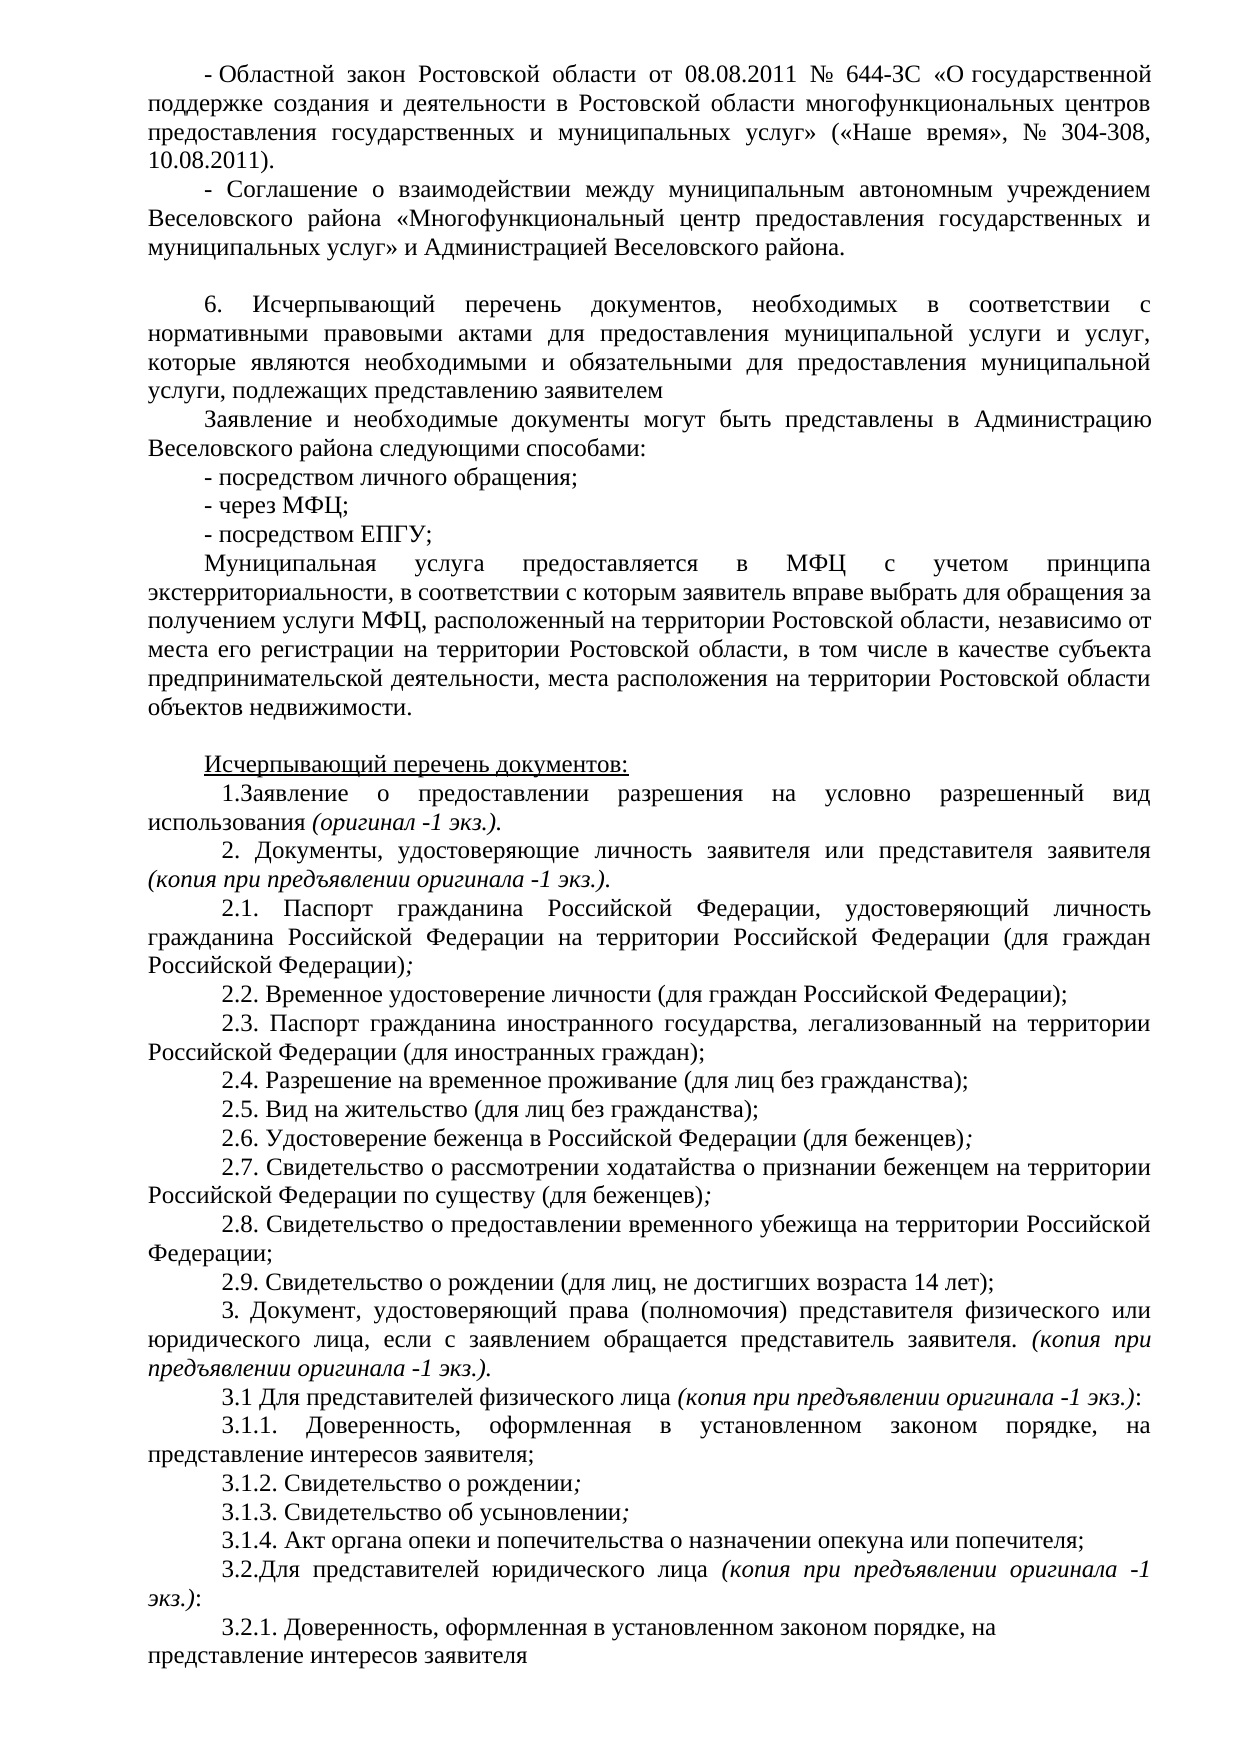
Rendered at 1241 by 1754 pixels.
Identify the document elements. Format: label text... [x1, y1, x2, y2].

text 3. Документ, удостоверяющий права (полномочия) представителя физического или юридического лица, если с заявлением обращается представитель заявителя. (копия при предъявлении оригинала -1 экз.). [148, 1295, 1152, 1382]
text - Соглашение о взаимодействии между муниципальным автономным учреждением Веселовского района «Многофункциональный центр предоставления государственных и муниципальных услуг» и Администрацией Веселовского района. [148, 174, 1152, 260]
text 3.2.Для представителей юридического лица (копия при предъявлении оригинала -1 экз.): [148, 1554, 1152, 1612]
text 3.1.3. Свидетельство об усыновлении; [148, 1497, 1152, 1525]
text 2.7. Свидетельство о рассмотрении ходатайства о признании беженцем на территории Российской Федерации по существу (для беженцев); [148, 1152, 1152, 1209]
text - через МФЦ; [148, 490, 1152, 519]
text 2.4. Разрешение на временное проживание (для лиц без гражданства); [148, 1065, 1152, 1094]
text 6. Исчерпывающий перечень документов, необходимых в соответствии с нормативными правовыми актами для предоставления муниципальной услуги и услуг, которые являются необходимыми и обязательными для предоставления муниципальной услуги, подлежащих представлению заявителем [148, 289, 1152, 404]
text 1.Заявление о предоставлении разрешения на условно разрешенный вид использования (оригинал -1 экз.). [148, 778, 1152, 835]
text 3.1.2. Свидетельство о рождении; [148, 1468, 1152, 1497]
text Исчерпывающий перечень документов: [148, 749, 1152, 778]
text 2.3. Паспорт гражданина иностранного государства, легализованный на территории Российской Федерации (для иностранных граждан); [148, 1008, 1152, 1065]
text 2.9. Свидетельство о рождении (для лиц, не достигших возраста 14 лет); [148, 1267, 1152, 1295]
text 2. Документы, удостоверяющие личность заявителя или представителя заявителя (копия при предъявлении оригинала -1 экз.). [148, 835, 1152, 893]
text 2.5. Вид на жительство (для лиц без гражданства); [148, 1094, 1152, 1123]
text 3.1.1. Доверенность, оформленная в установленном законом порядке, на представление интересов заявителя; [148, 1410, 1152, 1468]
text 3.2.1. Доверенность, оформленная в установленном законом порядке, на представление интересов заявителя [148, 1612, 1152, 1669]
text 2.1. Паспорт гражданина Российской Федерации, удостоверяющий личность гражданина Российской Федерации на территории Российской Федерации (для граждан Российской Федерации); [148, 893, 1152, 979]
text - посредством ЕПГУ; [148, 519, 1152, 548]
text Муниципальная услуга предоставляется в МФЦ с учетом принципа экстерриториальности, в соответствии с которым заявитель вправе выбрать для обращения за получением услуги МФЦ, расположенный на территории Ростовской области, независимо от места его регистрации на территории Ростовской области, в том числе в качестве субъекта предпринимательской деятельности, места расположения на территории Ростовской области объектов недвижимости. [148, 548, 1152, 720]
text - посредством личного обращения; [148, 462, 1152, 490]
text 3.1.4. Акт органа опеки и попечительства о назначении опекуна или попечителя; [148, 1525, 1152, 1554]
text 2.6. Удостоверение беженца в Российской Федерации (для беженцев); [148, 1123, 1152, 1152]
text Заявление и необходимые документы могут быть представлены в Администрацию Веселовского района следующими способами: [148, 404, 1152, 462]
text 3.1 Для представителей физического лица (копия при предъявлении оригинала -1 экз.): [148, 1382, 1152, 1410]
text 2.2. Временное удостоверение личности (для граждан Российской Федерации); [148, 979, 1152, 1008]
text 2.8. Свидетельство о предоставлении временного убежища на территории Российской Федерации; [148, 1209, 1152, 1267]
text - Областной закон Ростовской области от 08.08.2011 № 644-ЗС «О государственной поддержке создания и деятельности в Ростовской области многофункциональных центров предоставления государственных и муниципальных услуг» («Наше время», № 304-308, 10.08.2011). [148, 59, 1152, 174]
